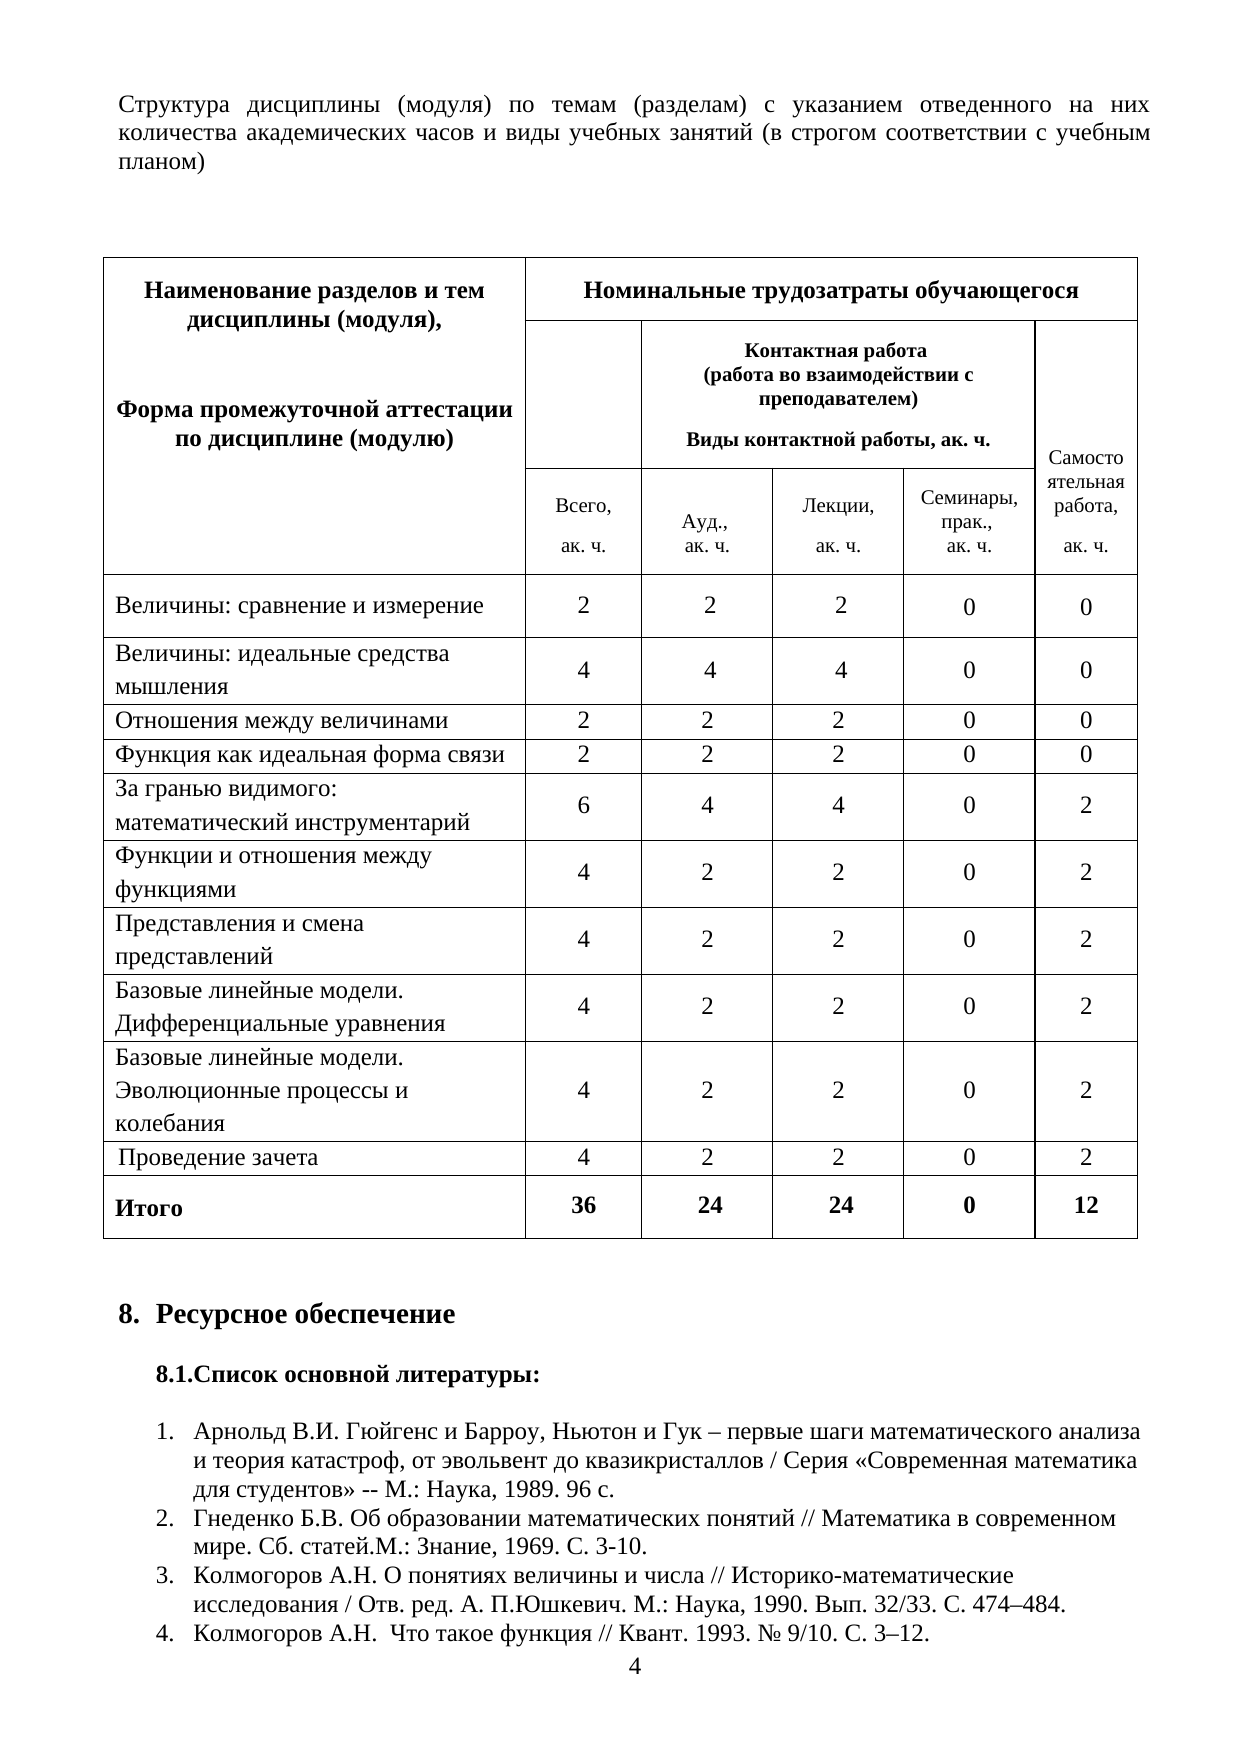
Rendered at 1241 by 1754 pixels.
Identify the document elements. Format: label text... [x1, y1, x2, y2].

table_cell 0 [1036, 575, 1137, 637]
table_cell 24 [642, 1176, 772, 1238]
table_cell 4 [526, 1142, 641, 1175]
table_cell Представления и смена представлений [104, 908, 525, 974]
table_cell За гранью видимого: математический инструментарий [104, 774, 525, 839]
table_cell 0 [1036, 740, 1137, 772]
table_cell 0 [904, 975, 1034, 1041]
table_cell Функция как идеальная форма связи [104, 740, 525, 772]
table_cell 2 [642, 975, 772, 1041]
table_cell 2 [1036, 841, 1137, 907]
table_cell 2 [1036, 908, 1137, 974]
table_cell 12 [1036, 1176, 1137, 1238]
table_cell 4 [773, 774, 903, 839]
table_cell 2 [1036, 774, 1137, 839]
table_cell 2 [642, 705, 772, 738]
table_cell 2 [642, 841, 772, 907]
table_cell 2 [1036, 1142, 1137, 1175]
table_cell 0 [904, 638, 1034, 704]
table_cell 2 [526, 575, 641, 637]
list 8.1.Список основной литературы: [156, 1359, 1152, 1388]
table_cell 2 [773, 975, 903, 1041]
table_cell 2 [773, 841, 903, 907]
table_cell Базовые линейные модели. Эволюционные процессы и колебания [104, 1042, 525, 1141]
table_header Номинальные трудозатраты обучающегося [526, 258, 1137, 320]
table_cell Функции и отношения между функциями [104, 841, 525, 907]
table_cell 2 [1036, 975, 1137, 1041]
table_cell 2 [1036, 1042, 1137, 1141]
table_cell 4 [773, 638, 903, 704]
table_cell Семинары, прак., ак. ч. [904, 469, 1034, 574]
table_cell 2 [526, 705, 641, 738]
list Арнольд В.И. Гюйгенс и Барроу, Ньютон и Гук – первые шаги математического анализа и теория катастроф, от эвольвент до квазикристаллов / Серия «Современная математика для студентов» -- М.: Наука, 1989. 96 с. [156, 1416, 1152, 1503]
table_cell 2 [773, 1142, 903, 1175]
table_cell 2 [642, 1042, 772, 1141]
table_cell Отношения между величинами [104, 705, 525, 738]
table_cell 0 [904, 575, 1034, 637]
table_cell 0 [904, 705, 1034, 738]
table_cell 36 [526, 1176, 641, 1238]
table_cell 0 [904, 841, 1034, 907]
table_cell Самостоятельная работа, ак. ч. [1036, 321, 1137, 574]
table_cell 2 [642, 575, 772, 637]
table_cell 2 [773, 575, 903, 637]
table_cell 4 [526, 1042, 641, 1141]
text Ресурсное обеспечение [118, 1297, 1152, 1330]
table_cell 0 [904, 1142, 1034, 1175]
table_cell Величины: идеальные средства мышления [104, 638, 525, 704]
table_cell 4 [526, 908, 641, 974]
list Гнеденко Б.В. Об образовании математических понятий // Математика в современном мире. Сб. статей.М.: Знание, 1969. С. 3-10. [156, 1503, 1152, 1560]
table_cell 0 [1036, 705, 1137, 738]
table_header Наименование разделов и тем дисциплины (модуля), Форма промежуточной аттестации по дисциплине (модулю) [104, 258, 525, 574]
table_cell 2 [773, 1042, 903, 1141]
table_cell 2 [526, 740, 641, 772]
list Колмогоров А.Н. О понятиях величины и числа // Историко-математические исследования / Отв. ред. А. П.Юшкевич. М.: Наука, 1990. Вып. 32/33. С. 474–484. [156, 1560, 1152, 1618]
table_cell Всего, ак. ч. [526, 469, 641, 574]
table_cell 24 [773, 1176, 903, 1238]
text Структура дисциплины (модуля) по темам (разделам) с указанием отведенного на них количества академических часов и виды учебных занятий (в строгом соответствии с учебным планом) [118, 89, 1152, 175]
table_cell Проведение зачета [104, 1142, 525, 1175]
table_cell 4 [526, 841, 641, 907]
table_cell 2 [773, 705, 903, 738]
table_cell 2 [642, 740, 772, 772]
table_cell Контактная работа (работа во взаимодействии с преподавателем) Виды контактной работы, ак. ч. [642, 321, 1034, 468]
table_cell 2 [642, 1142, 772, 1175]
table_cell 0 [904, 774, 1034, 839]
table_cell 0 [904, 908, 1034, 974]
table_cell 4 [642, 638, 772, 704]
table_cell 2 [773, 740, 903, 772]
table_cell Лекции, ак. ч. [773, 469, 903, 574]
table_cell Величины: сравнение и измерение [104, 575, 525, 637]
table_cell Ауд., ак. ч. [642, 469, 772, 574]
table_cell 0 [904, 1042, 1034, 1141]
table_cell 0 [904, 740, 1034, 772]
table_cell 2 [773, 908, 903, 974]
table_cell Итого [104, 1176, 525, 1238]
table_cell 4 [642, 774, 772, 839]
table_cell 6 [526, 774, 641, 839]
table_cell 2 [642, 908, 772, 974]
list Колмогоров А.Н. Что такое функция // Квант. 1993. № 9/10. С. 3–12. [156, 1618, 1152, 1646]
table_cell Базовые линейные модели. Дифференциальные уравнения [104, 975, 525, 1041]
table_cell 4 [526, 975, 641, 1041]
table_cell 0 [1036, 638, 1137, 704]
table_cell 0 [904, 1176, 1034, 1238]
table_cell 4 [526, 638, 641, 704]
table_cell [526, 321, 641, 468]
